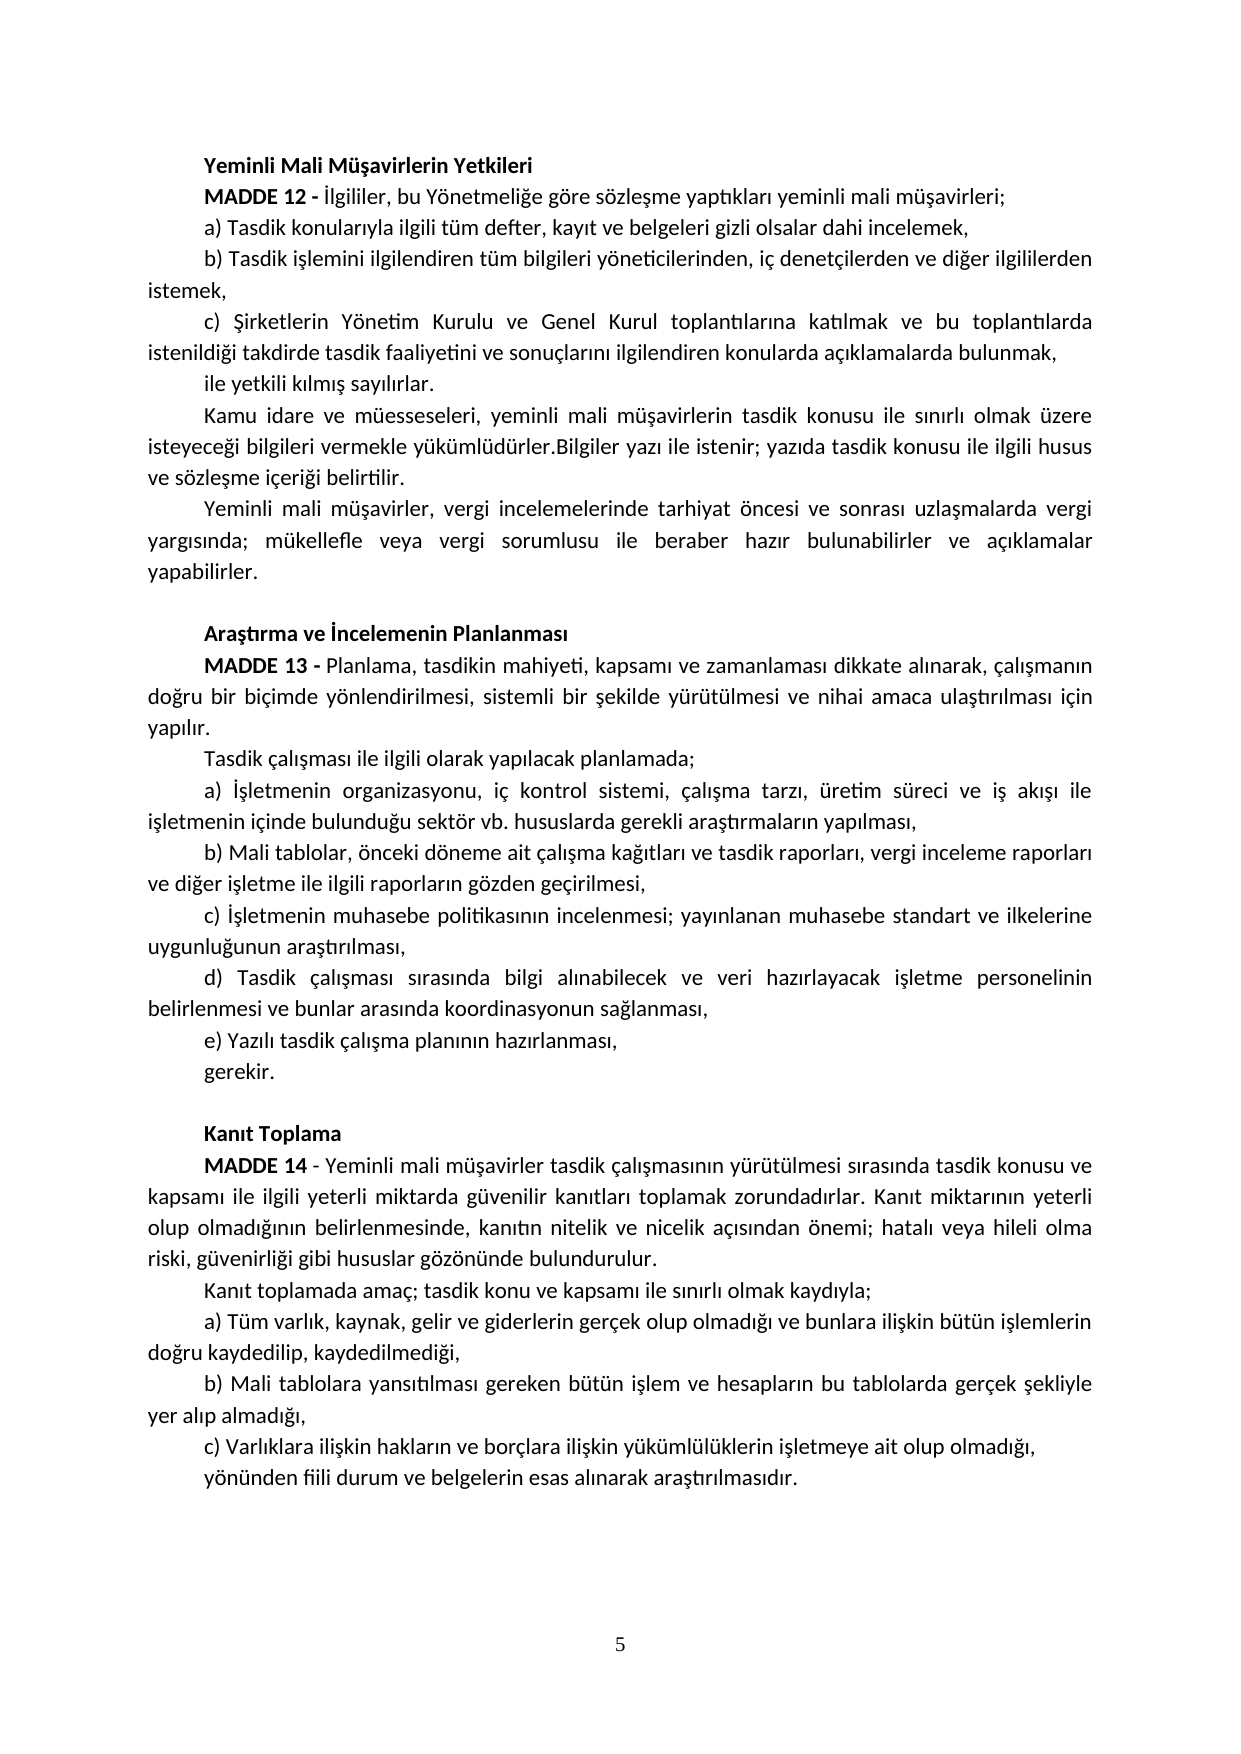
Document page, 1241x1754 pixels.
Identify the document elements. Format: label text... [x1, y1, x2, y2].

text b) Tasdik işlemini ilgilendiren tüm bilgileri yöneticilerinden, iç denetçilerden ve diğer ilgililerden istemek, [148, 241, 1093, 304]
text c) Varlıklara ilişkin hakların ve borçlara ilişkin yükümlülüklerin işletmeye ait olup olmadığı, [148, 1429, 1093, 1460]
text MADDE 12 - İlgililer, bu Yönetmeliğe göre sözleşme yaptıkları yeminli mali müşavirleri; [148, 179, 1093, 210]
text a) İşletmenin organizasyonu, iç kontrol sistemi, çalışma tarzı, üretim süreci ve iş akışı ile işletmenin içinde bulunduğu sektör vb. hususlarda gerekli araştırmaların yapılması, [148, 773, 1093, 835]
text c) İşletmenin muhasebe politikasının incelenmesi; yayınlanan muhasebe standart ve ilkelerine uygunluğunun araştırılması, [148, 898, 1093, 960]
text Kanıt toplamada amaç; tasdik konu ve kapsamı ile sınırlı olmak kaydıyla; [148, 1273, 1093, 1304]
text Kamu idare ve müesseseleri, yeminli mali müşavirlerin tasdik konusu ile sınırlı olmak üzere isteyeceği bilgileri vermekle yükümlüdürler.Bilgiler yazı ile istenir; yazıda tasdik konusu ile ilgili husus ve sözleşme içeriği belirtilir. [148, 398, 1093, 491]
text a) Tüm varlık, kaynak, gelir ve giderlerin gerçek olup olmadığı ve bunlara ilişkin bütün işlemlerin doğru kaydedilip, kaydedilmediği, [148, 1304, 1093, 1366]
text yönünden fiili durum ve belgelerin esas alınarak araştırılmasıdır. [148, 1460, 1093, 1491]
text ile yetkili kılmış sayılırlar. [148, 366, 1093, 398]
text Yeminli mali müşavirler, vergi incelemelerinde tarhiyat öncesi ve sonrası uzlaşmalarda vergi yargısında; mükellefle veya vergi sorumlusu ile beraber hazır bulunabilirler ve açıklamalar yapabilirler. [148, 491, 1093, 585]
text b) Mali tablolara yansıtılması gereken bütün işlem ve hesapların bu tablolarda gerçek şekliyle yer alıp almadığı, [148, 1366, 1093, 1429]
text c) Şirketlerin Yönetim Kurulu ve Genel Kurul toplantılarına katılmak ve bu toplantılarda istenildiği takdirde tasdik faaliyetini ve sonuçlarını ilgilendiren konularda açıklamalarda bulunmak, [148, 304, 1093, 366]
text a) Tasdik konularıyla ilgili tüm defter, kayıt ve belgeleri gizli olsalar dahi incelemek, [148, 210, 1093, 241]
text Kanıt Toplama [148, 1116, 1093, 1148]
text MADDE 14 - Yeminli mali müşavirler tasdik çalışmasının yürütülmesi sırasında tasdik konusu ve kapsamı ile ilgili yeterli miktarda güvenilir kanıtları toplamak zorundadırlar. Kanıt miktarının yeterli olup olmadığının belirlenmesinde, kanıtın nitelik ve nicelik açısından önemi; hatalı veya hileli olma riski, güvenirliği gibi hususlar gözönünde bulundurulur. [148, 1148, 1093, 1273]
text Yeminli Mali Müşavirlerin Yetkileri [148, 148, 1093, 179]
text Araştırma ve İncelemenin Planlanması [148, 616, 1093, 648]
text b) Mali tablolar, önceki döneme ait çalışma kağıtları ve tasdik raporları, vergi inceleme raporları ve diğer işletme ile ilgili raporların gözden geçirilmesi, [148, 835, 1093, 898]
text d) Tasdik çalışması sırasında bilgi alınabilecek ve veri hazırlayacak işletme personelinin belirlenmesi ve bunlar arasında koordinasyonun sağlanması, [148, 960, 1093, 1023]
text Tasdik çalışması ile ilgili olarak yapılacak planlamada; [148, 741, 1093, 773]
text e) Yazılı tasdik çalışma planının hazırlanması, [148, 1023, 1093, 1054]
text gerekir. [148, 1054, 1093, 1085]
text MADDE 13 - Planlama, tasdikin mahiyeti, kapsamı ve zamanlaması dikkate alınarak, çalışmanın doğru bir biçimde yönlendirilmesi, sistemli bir şekilde yürütülmesi ve nihai amaca ulaştırılması için yapılır. [148, 648, 1093, 741]
